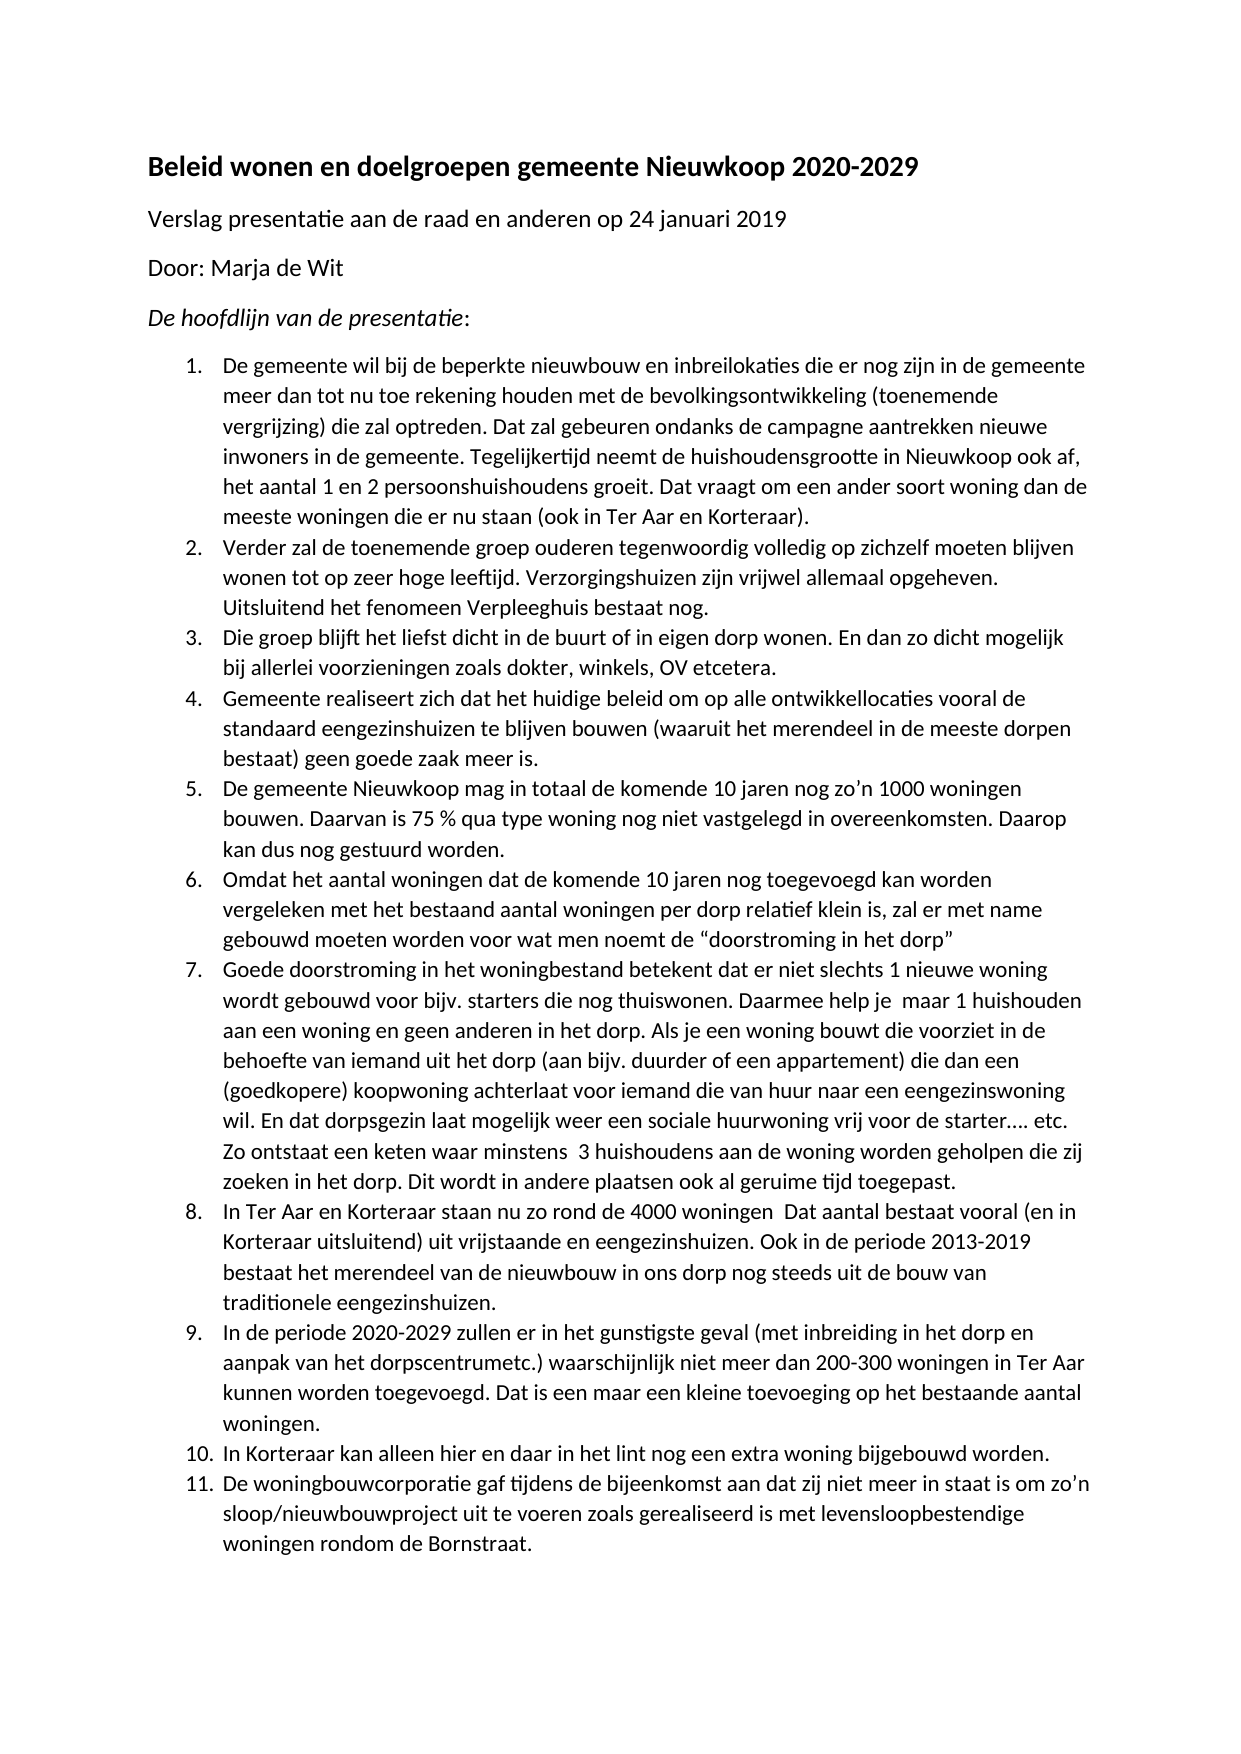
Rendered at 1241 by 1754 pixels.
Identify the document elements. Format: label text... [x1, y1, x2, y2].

text De hoofdlijn van de presentatie: [148, 302, 1093, 332]
list In de periode 2020-2029 zullen er in het gunstigste geval (met inbreiding in het dorp en aanpak van het dorpscentrumetc.) waarschijnlijk niet meer dan 200-300 woningen in Ter Aar kunnen worden toegevoegd. Dat is een maar een kleine toevoeging op het bestaande aantal woningen. [185, 1318, 1093, 1437]
list Gemeente realiseert zich dat het huidige beleid om op alle ontwikkellocaties vooral de standaard eengezinshuizen te blijven bouwen (waaruit het merendeel in de meeste dorpen bestaat) geen goede zaak meer is. [185, 684, 1093, 772]
list In Korteraar kan alleen hier en daar in het lint nog een extra woning bijgebouwd worden. [185, 1439, 1093, 1467]
list Goede doorstroming in het woningbestand betekent dat er niet slechts 1 nieuwe woning wordt gebouwd voor bijv. starters die nog thuiswonen. Daarmee help je maar 1 huishouden aan een woning en geen anderen in het dorp. Als je een woning bouwt die voorziet in de behoefte van iemand uit het dorp (aan bijv. duurder of een appartement) die dan een (goedkopere) koopwoning achterlaat voor iemand die van huur naar een eengezinswoning wil. En dat dorpsgezin laat mogelijk weer een sociale huurwoning vrij voor de starter…. etc. Zo ontstaat een keten waar minstens 3 huishoudens aan de woning worden geholpen die zij zoeken in het dorp. Dit wordt in andere plaatsen ook al geruime tijd toegepast. [185, 956, 1093, 1195]
list De gemeente Nieuwkoop mag in totaal de komende 10 jaren nog zo’n 1000 woningen bouwen. Daarvan is 75 % qua type woning nog niet vastgelegd in overeenkomsten. Daarop kan dus nog gestuurd worden. [185, 774, 1093, 863]
text Door: Marja de Wit [148, 252, 1093, 283]
list In Ter Aar en Korteraar staan nu zo rond de 4000 woningen Dat aantal bestaat vooral (en in Korteraar uitsluitend) uit vrijstaande en eengezinshuizen. Ook in de periode 2013-2019 bestaat het merendeel van de nieuwbouw in ons dorp nog steeds uit de bouw van traditionele eengezinshuizen. [185, 1197, 1093, 1316]
list Die groep blijft het liefst dicht in de buurt of in eigen dorp wonen. En dan zo dicht mogelijk bij allerlei voorzieningen zoals dokter, winkels, OV etcetera. [185, 623, 1093, 682]
list De gemeente wil bij de beperkte nieuwbouw en inbreilokaties die er nog zijn in de gemeente meer dan tot nu toe rekening houden met de bevolkingsontwikkeling (toenemende vergrijzing) die zal optreden. Dat zal gebeuren ondanks de campagne aantrekken nieuwe inwoners in de gemeente. Tegelijkertijd neemt de huishoudensgrootte in Nieuwkoop ook af, het aantal 1 en 2 persoonshuishoudens groeit. Dat vraagt om een ander soort woning dan de meeste woningen die er nu staan (ook in Ter Aar en Korteraar). [185, 351, 1093, 531]
text Beleid wonen en doelgroepen gemeente Nieuwkoop 2020-2029 [148, 148, 1093, 183]
list De woningbouwcorporatie gaf tijdens de bijeenkomst aan dat zij niet meer in staat is om zo’n sloop/nieuwbouwproject uit te voeren zoals gerealiseerd is met levensloopbestendige woningen rondom de Bornstraat. [185, 1469, 1093, 1558]
text Verslag presentatie aan de raad en anderen op 24 januari 2019 [148, 203, 1093, 233]
list Verder zal de toenemende groep ouderen tegenwoordig volledig op zichzelf moeten blijven wonen tot op zeer hoge leeftijd. Verzorgingshuizen zijn vrijwel allemaal opgeheven. Uitsluitend het fenomeen Verpleeghuis bestaat nog. [185, 533, 1093, 621]
list Omdat het aantal woningen dat de komende 10 jaren nog toegevoegd kan worden vergeleken met het bestaand aantal woningen per dorp relatief klein is, zal er met name gebouwd moeten worden voor wat men noemt de “doorstroming in het dorp” [185, 865, 1093, 953]
